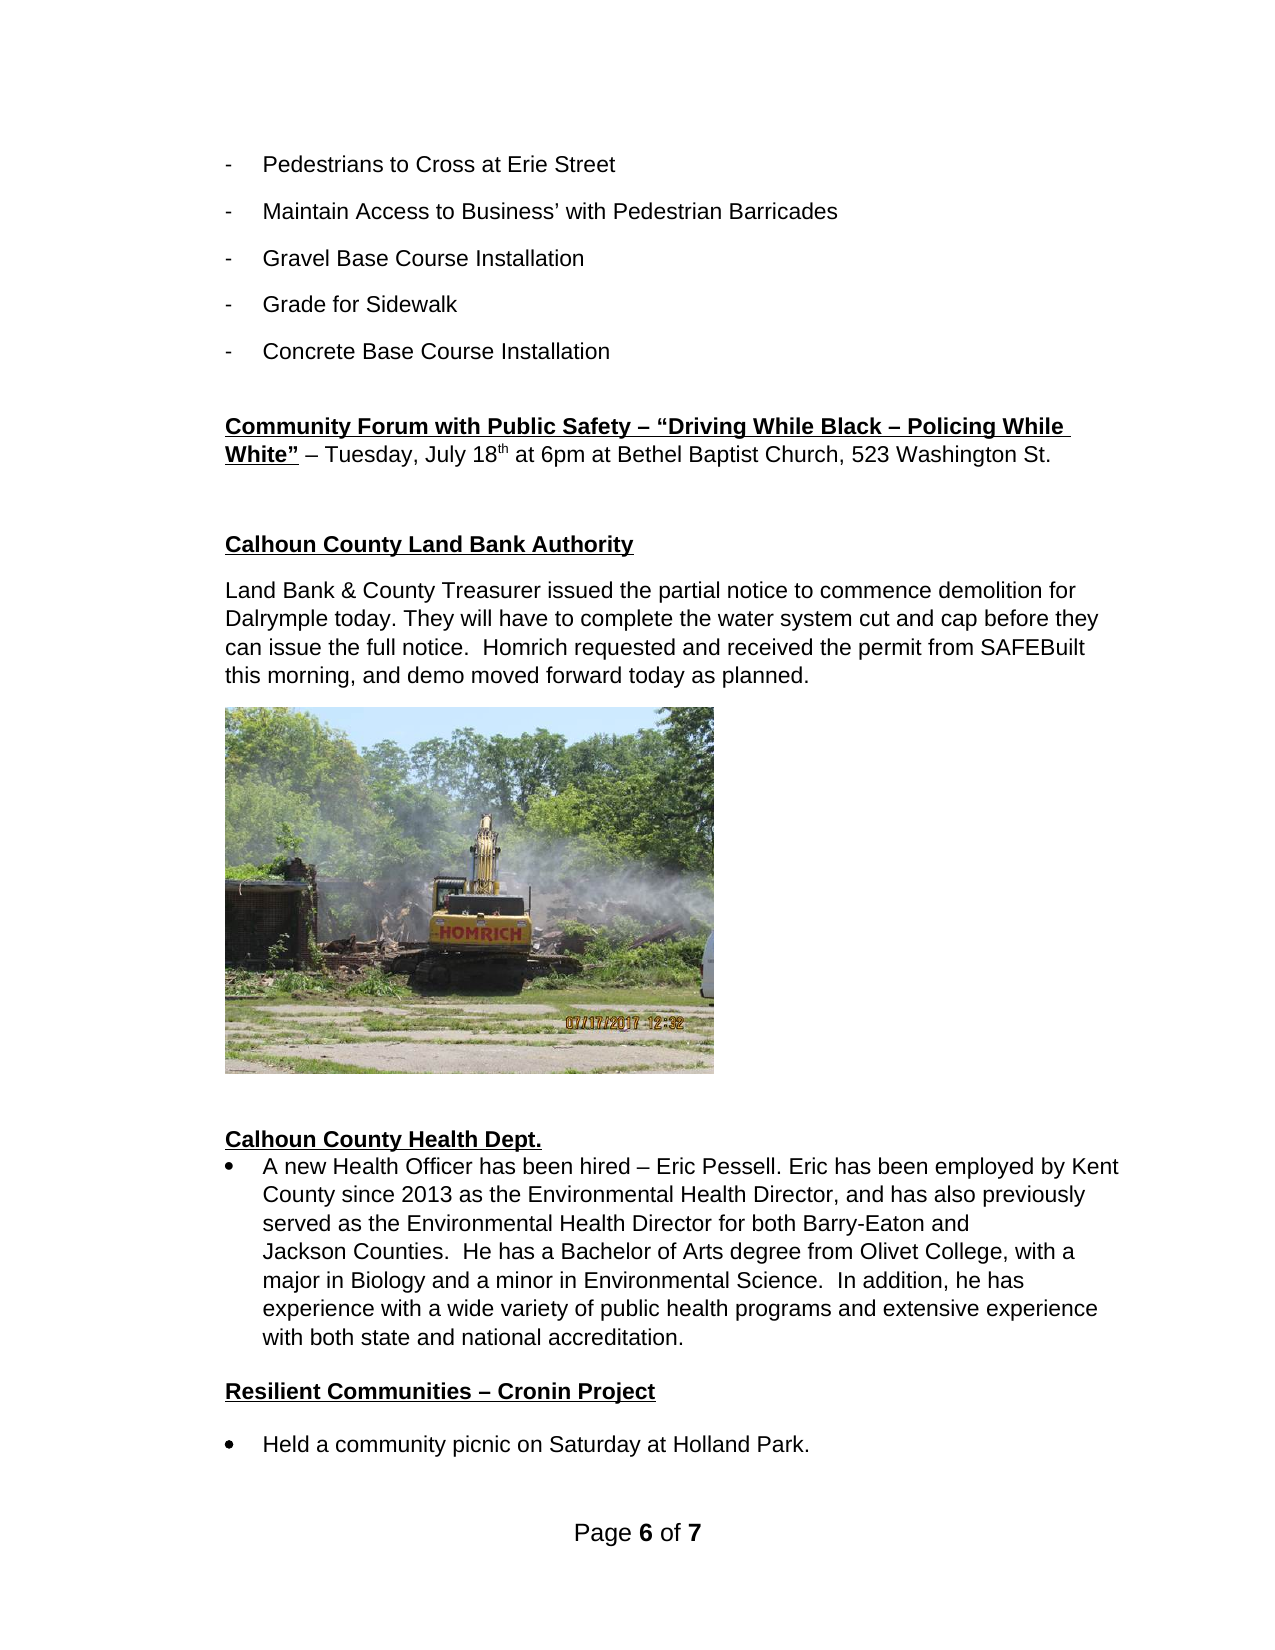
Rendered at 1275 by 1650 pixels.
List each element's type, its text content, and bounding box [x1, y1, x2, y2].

list A new Health Officer has been hired – Eric Pessell. Eric has been employed by Kent County since 2013 as the Environmental Health Director, and has also previously served as the Environmental Health Director for both Barry-Eaton and Jackson Counties. He has a Bachelor of Arts degree from Olivet College, with a major in Biology and a minor in Environmental Science. In addition, he has experience with a wide variety of public health programs and extensive experience with both state and national accreditation. [225, 1153, 1134, 1350]
text Calhoun County Land Bank Authority [150, 531, 1134, 558]
text Land Bank & County Treasurer issued the partial notice to commence demolition for Dalrymple today. They will have to complete the water system cut and cap before they can issue the full notice. Homrich requested and received the permit from SAFEBuilt this morning, and demo moved forward today as planned. [225, 577, 1125, 688]
list Concrete Base Course Installation [225, 337, 1125, 366]
text Community Forum with Public Safety – “Driving While Black – Policing While White” – Tuesday, July 18th at 6pm at Bethel Baptist Church, 523 Washington St. [225, 413, 1134, 468]
list Grade for Sidewalk [225, 291, 1125, 319]
text Resilient Communities – Cronin Project [150, 1378, 1134, 1404]
list Gravel Base Course Installation [225, 244, 1125, 272]
list Maintain Access to Business’ with Pedestrian Barricades [225, 197, 1125, 225]
text Calhoun County Health Dept. [150, 1126, 1134, 1153]
picture [225, 707, 714, 1074]
list Held a community picnic on Saturday at Holland Park. [225, 1431, 1134, 1457]
list Pedestrians to Cross at Erie Street [225, 150, 1125, 178]
